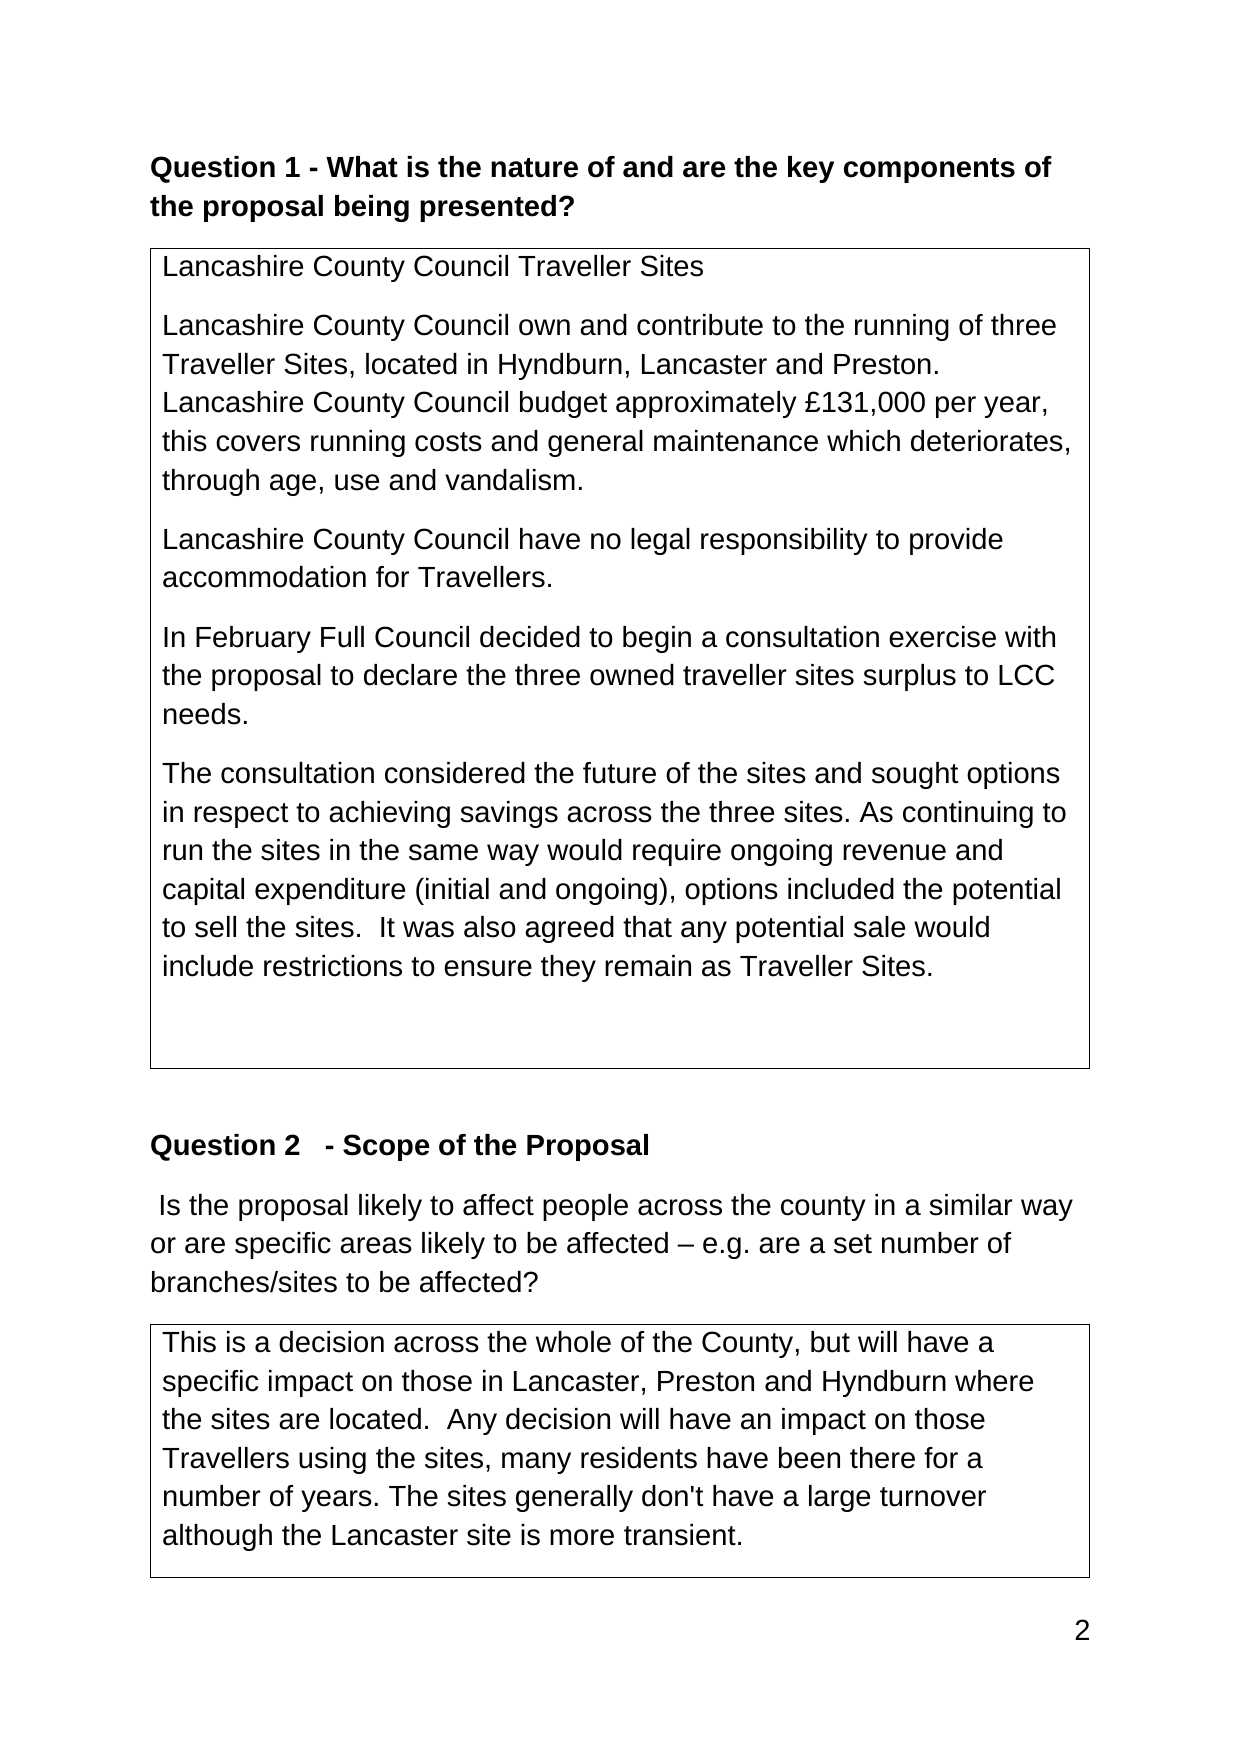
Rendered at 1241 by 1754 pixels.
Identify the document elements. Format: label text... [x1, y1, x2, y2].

table_header Lancashire County Council Traveller Sites Lancashire County Council own and contribute to the running of three Traveller Sites, located in Hyndburn, Lancaster and Preston. Lancashire County Council budget approximately £131,000 per year, this covers running costs and general maintenance which deteriorates, through age, use and vandalism. Lancashire County Council have no legal responsibility to provide accommodation for Travellers. In February Full Council decided to begin a consultation exercise with the proposal to declare the three owned traveller sites surplus to LCC needs. The consultation considered the future of the sites and sought options in respect to achieving savings across the three sites. As continuing to run the sites in the same way would require ongoing revenue and capital expenditure (initial and ongoing), options included the potential to sell the sites. It was also agreed that any potential sale would include restrictions to ensure they remain as Traveller Sites. [151, 249, 1089, 1068]
text Is the proposal likely to affect people across the county in a similar way or are specific areas likely to be affected – e.g. are a set number of branches/sites to be affected? [150, 1187, 1090, 1298]
table_header This is a decision across the whole of the County, but will have a specific impact on those in Lancaster, Preston and Hyndburn where the sites are located. Any decision will have an impact on those Travellers using the sites, many residents have been there for a number of years. The sites generally don't have a large turnover although the Lancaster site is more transient. [151, 1325, 1089, 1577]
text Question 1 - What is the nature of and are the key components of the proposal being presented? [150, 150, 1090, 222]
text Question 2 - Scope of the Proposal [150, 1128, 1090, 1162]
